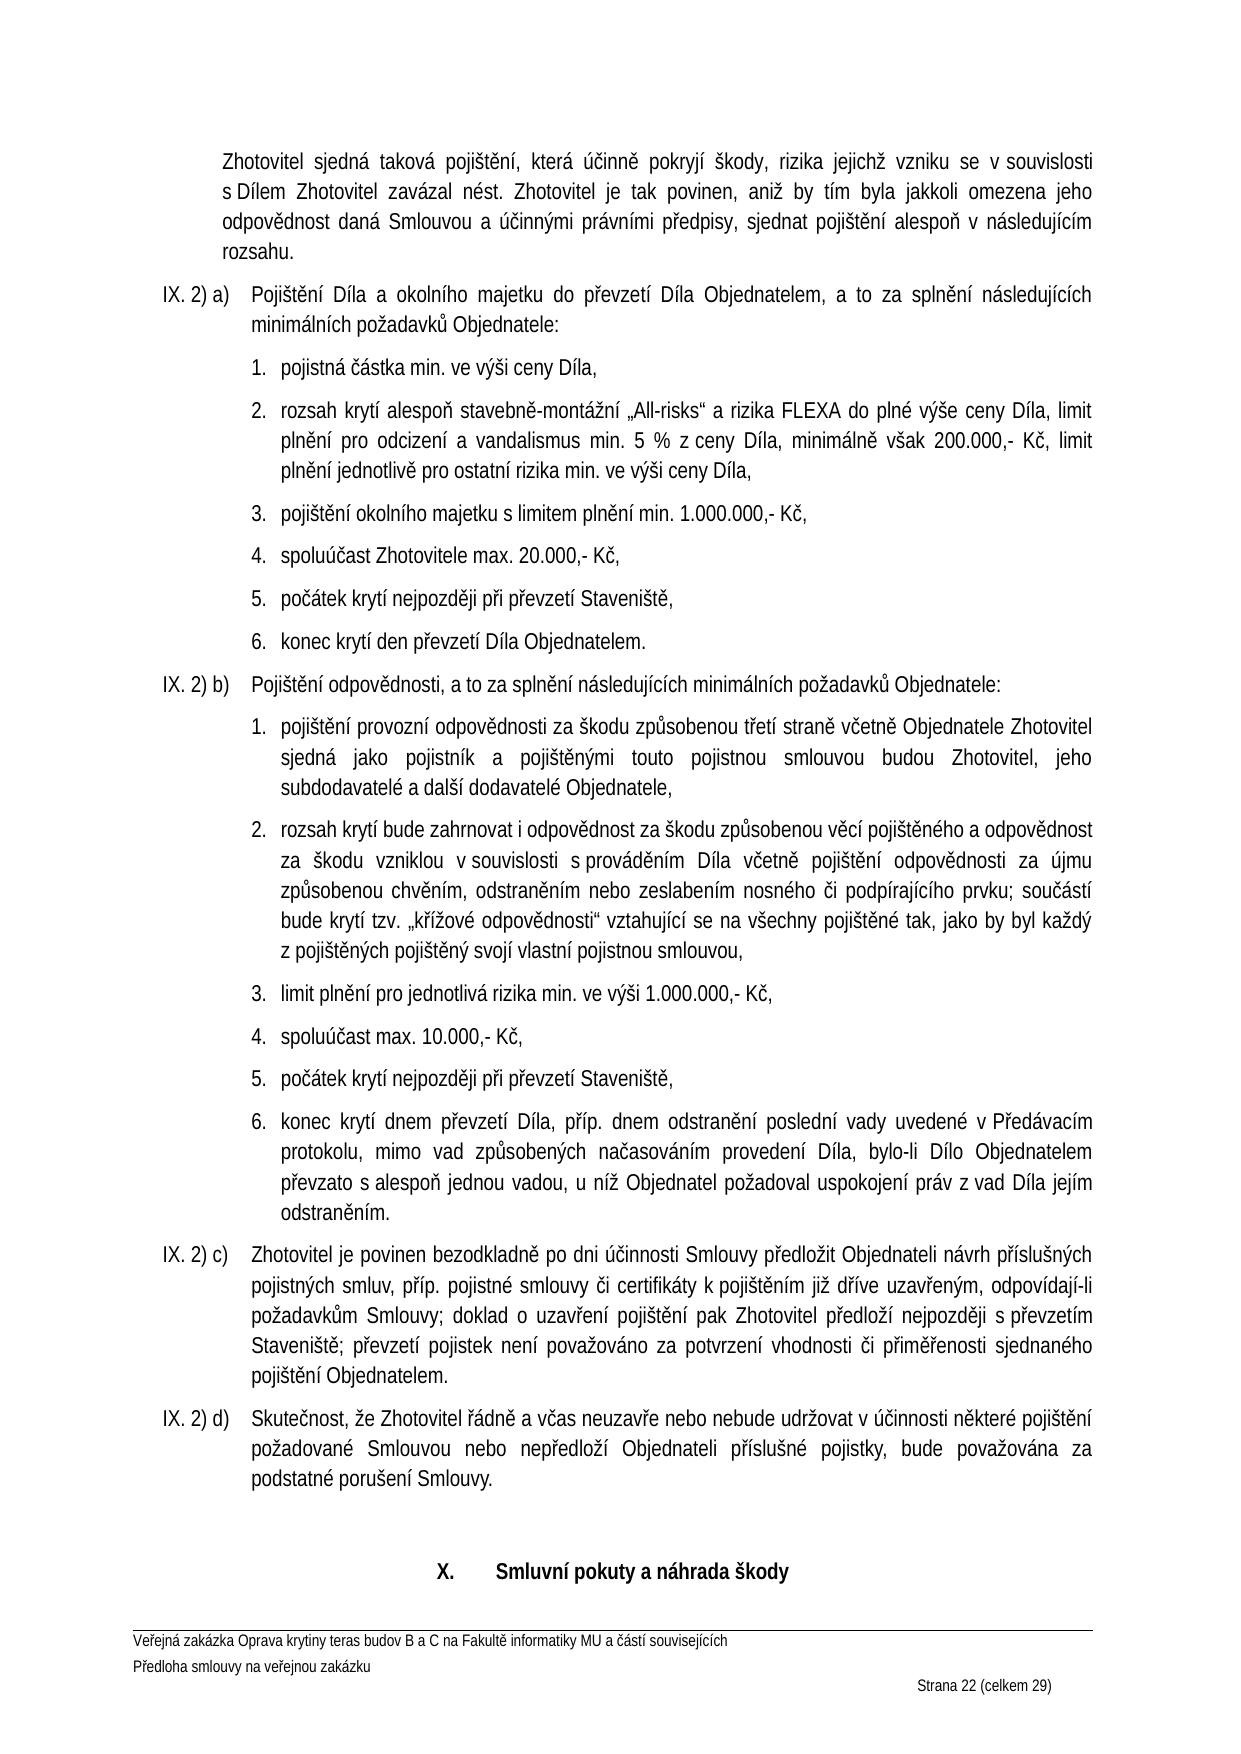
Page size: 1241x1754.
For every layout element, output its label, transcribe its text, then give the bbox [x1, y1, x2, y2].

text konec krytí den převzetí Díla Objednatelem. [251, 628, 1093, 654]
text pojistná částka min. ve výši ceny Díla, [251, 354, 1093, 380]
text počátek krytí nejpozději při převzetí Staveniště, [251, 1065, 1093, 1092]
text rozsah krytí bude zahrnovat i odpovědnost za škodu způsobenou věcí pojištěného a odpovědnost za škodu vzniklou v souvislosti s prováděním Díla včetně pojištění odpovědnosti za újmu způsobenou chvěním, odstraněním nebo zeslabením nosného či podpírajícího prvku; součástí bude krytí tzv. „křížové odpovědnosti“ vztahující se na všechny pojištěné tak, jako by byl každý z pojištěných pojištěný svojí vlastní pojistnou smlouvou, [251, 816, 1093, 964]
text Pojištění odpovědnosti, a to za splnění následujících minimálních požadavků Objednatele: [162, 671, 1093, 697]
list Zhotovitel sjedná taková pojištění, která účinně pokryjí škody, rizika jejichž vzniku se v souvislosti s Dílem Zhotovitel zavázal nést. Zhotovitel je tak povinen, aniž by tím byla jakkoli omezena jeho odpovědnost daná Smlouvou a účinnými právními předpisy, sjednat pojištění alespoň v následujícím rozsahu. [222, 148, 1093, 265]
text Zhotovitel je povinen bezodkladně po dni účinnosti Smlouvy předložit Objednateli návrh příslušných pojistných smluv, příp. pojistné smlouvy či certifikáty k pojištěním již dříve uzavřeným, odpovídají-li požadavkům Smlouvy; doklad o uzavření pojištění pak Zhotovitel předloží nejpozději s převzetím Staveniště; převzetí pojistek není považováno za potvrzení vhodnosti či přiměřenosti sjednaného pojištění Objednatelem. [162, 1241, 1093, 1389]
text Smluvní pokuty a náhrada škody [133, 1558, 1093, 1584]
text Skutečnost, že Zhotovitel řádně a včas neuzavře nebo nebude udržovat v účinnosti některé pojištění požadované Smlouvou nebo nepředloží Objednateli příslušné pojistky, bude považována za podstatné porušení Smlouvy. [162, 1405, 1093, 1492]
text pojištění provozní odpovědnosti za škodu způsobenou třetí straně včetně Objednatele Zhotovitel sjedná jako pojistník a pojištěnými touto pojistnou smlouvou budou Zhotovitel, jeho subdodavatelé a další dodavatelé Objednatele, [251, 713, 1093, 800]
text Pojištění Díla a okolního majetku do převzetí Díla Objednatelem, a to za splnění následujících minimálních požadavků Objednatele: [162, 281, 1093, 338]
text limit plnění pro jednotlivá rizika min. ve výši ,- Kč, [251, 980, 1093, 1006]
text počátek krytí nejpozději při převzetí Staveniště, [251, 585, 1093, 612]
text spoluúčast max. 10.000,- Kč, [251, 1023, 1093, 1049]
text pojištění okolního majetku s limitem plnění min. ,- Kč, [251, 500, 1093, 526]
text rozsah krytí alespoň stavebně-montážní „All-risks“ a rizika FLEXA do plné výše ceny Díla, limit plnění pro odcizení a vandalismus min. 5 % z ceny Díla, minimálně však 200.000,- Kč, limit plnění jednotlivě pro ostatní rizika min. ve výši ceny Díla, [251, 397, 1093, 483]
text konec krytí dnem převzetí Díla, příp. dnem odstranění poslední vady uvedené v Předávacím protokolu, mimo vad způsobených načasováním provedení Díla, bylo-li Dílo Objednatelem převzato s alespoň jednou vadou, u níž Objednatel požadoval uspokojení práv z vad Díla jejím odstraněním. [251, 1108, 1093, 1225]
text spoluúčast Zhotovitele max. 20.000,- Kč, [251, 542, 1093, 569]
